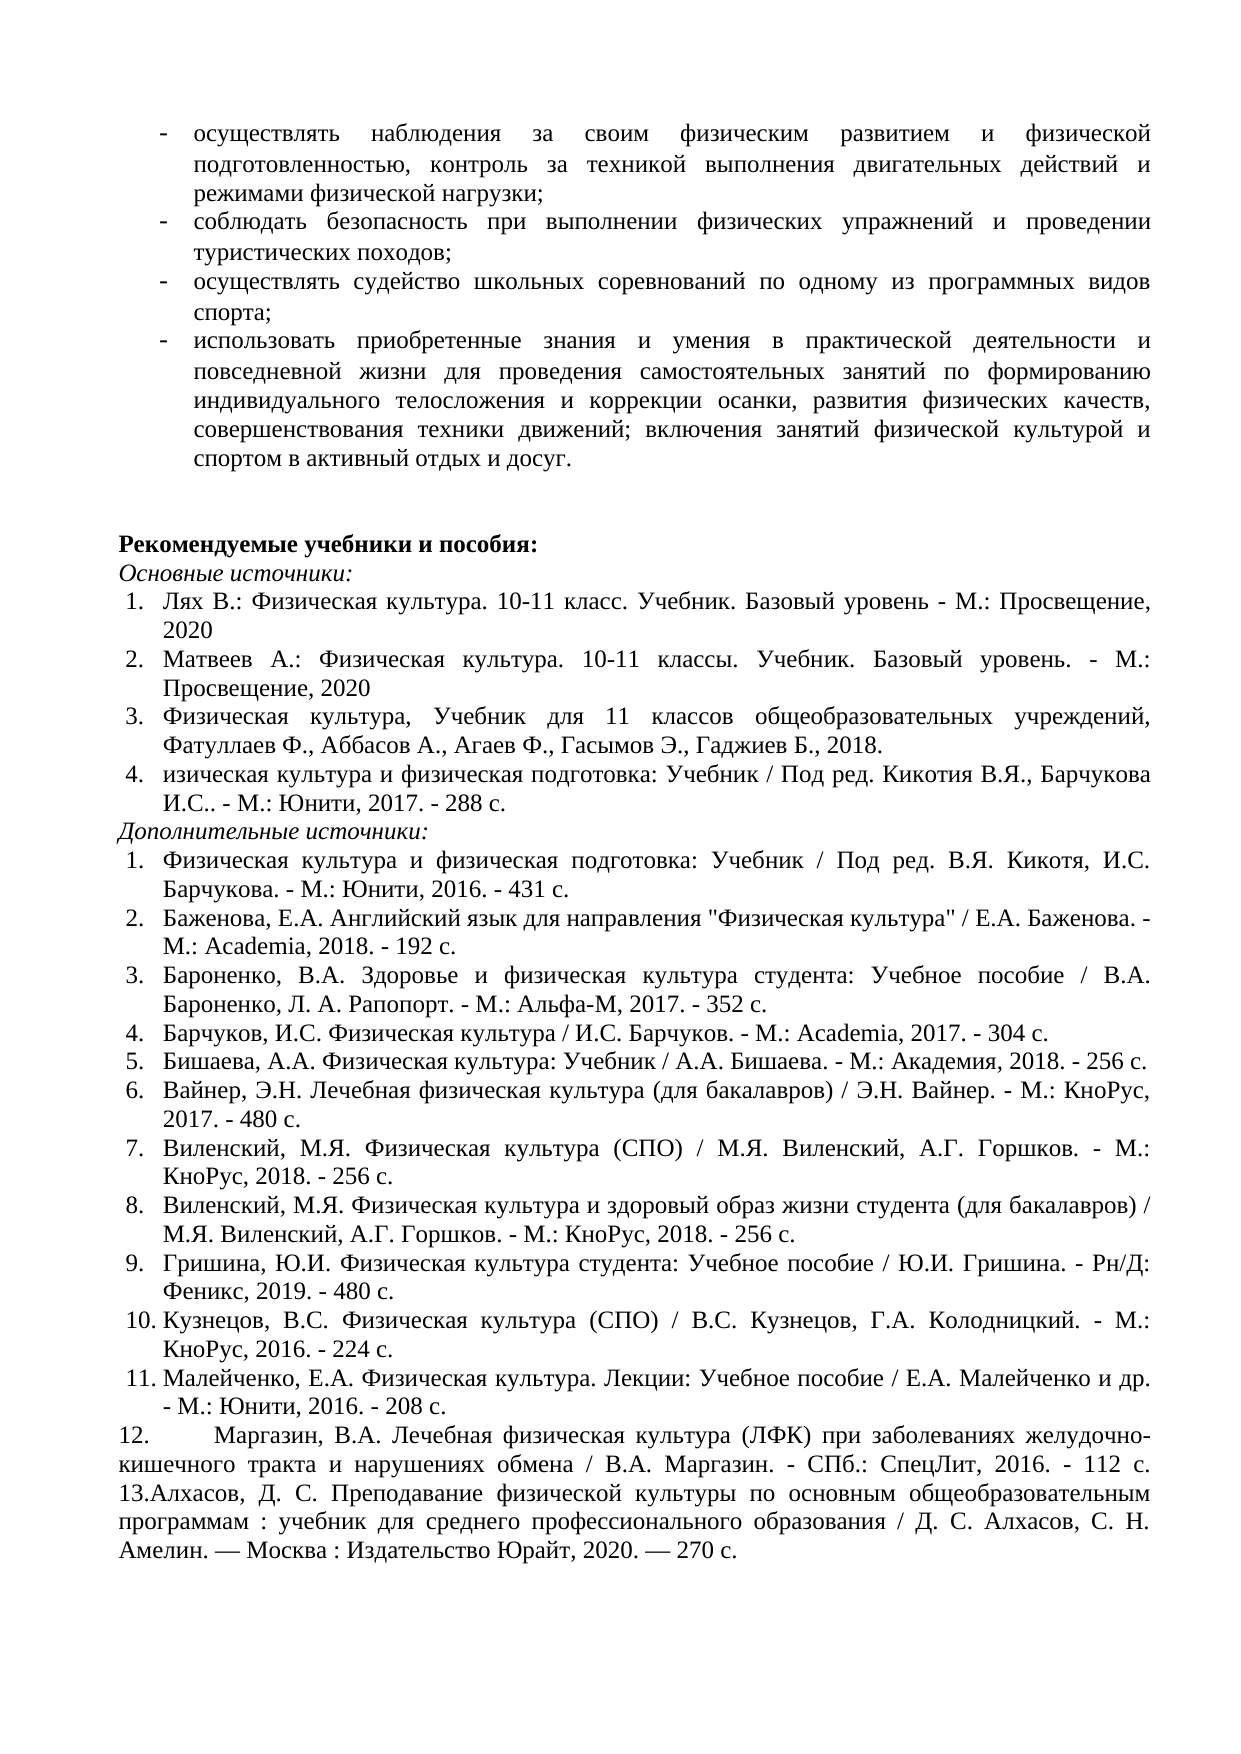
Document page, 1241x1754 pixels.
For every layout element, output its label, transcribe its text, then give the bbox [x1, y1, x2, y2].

list изическая культура и физическая подготовка: Учебник / Под ред. Кикотия В.Я., Барчукова И.С.. - М.: Юнити, 2017. - 288 c. [125, 759, 1152, 816]
list Барчуков, И.С. Физическая культура / И.С. Барчуков. - М.: Academia, 2017. - 304 c. [125, 1018, 1152, 1046]
list Маргазин, В.А. Лечебная физическая культура (ЛФК) при заболеваниях желудочно-кишечного тракта и нарушениях обмена / В.А. Маргазин. - СПб.: СпецЛит, 2016. - 112 c. 13.Алхасов, Д. С. Преподавание физической культуры по основным общеобразовательным программам : учебник для среднего профессионального образования / Д. С. Алхасов, С. Н. Амелин. — Москва : Издательство Юрайт, 2020. — 270 с. [118, 1420, 1152, 1564]
list Баженова, Е.А. Английский язык для направления "Физическая культура" / Е.А. Баженова. - М.: Academia, 2018. - 192 c. [125, 903, 1152, 960]
list осуществлять судейство школьных соревнований по одному из программных видов спорта; [156, 266, 1152, 326]
list соблюдать безопасность при выполнении физических упражнений и проведении туристических походов; [156, 206, 1152, 266]
list Малейченко, Е.А. Физическая культура. Лекции: Учебное пособие / Е.А. Малейченко и др. - М.: Юнити, 2016. - 208 c. [125, 1363, 1152, 1420]
list Физическая культура, Учебник для 11 классов общеобразовательных учреждений, Фатуллаев Ф., Аббасов А., Агаев Ф., Гасымов Э., Гаджиев Б., 2018. [125, 701, 1152, 759]
list Гришина, Ю.И. Физическая культура студента: Учебное пособие / Ю.И. Гришина. - Рн/Д: Феникс, 2019. - 480 c. [125, 1248, 1152, 1305]
list Кузнецов, В.С. Физическая культура (СПО) / В.С. Кузнецов, Г.А. Колодницкий. - М.: КноРус, 2016. - 224 c. [125, 1305, 1152, 1363]
list Физическая культура и физическая подготовка: Учебник / Под ред. В.Я. Кикотя, И.С. Барчукова. - М.: Юнити, 2016. - 431 c. [125, 845, 1152, 903]
text Рекомендуемые учебники и пособия: [118, 529, 1152, 558]
list Виленский, М.Я. Физическая культура (СПО) / М.Я. Виленский, А.Г. Горшков. - М.: КноРус, 2018. - 256 c. [125, 1133, 1152, 1190]
list Виленский, М.Я. Физическая культура и здоровый образ жизни студента (для бакалавров) / М.Я. Виленский, А.Г. Горшков. - М.: КноРус, 2018. - 256 c. [125, 1190, 1152, 1248]
list Бароненко, В.А. Здоровье и физическая культура студента: Учебное пособие / В.А. Бароненко, Л. А. Рапопорт. - М.: Альфа-М, 2017. - 352 c. [125, 960, 1152, 1018]
text Основные источники: [118, 558, 1152, 586]
list Бишаева, А.А. Физическая культура: Учебник / А.А. Бишаева. - М.: Академия, 2018. - 256 c. [125, 1046, 1152, 1075]
list использовать приобретенные знания и умения в практической деятельности и повседневной жизни для проведения самостоятельных занятий по формированию индивидуального телосложения и коррекции осанки, развития физических качеств, совершенствования техники движений; включения занятий физической культурой и спортом в активный отдых и досуг. [156, 326, 1152, 471]
list осуществлять наблюдения за своим физическим развитием и физической подготовленностью, контроль за техникой выполнения двигательных действий и режимами физической нагрузки; [156, 118, 1152, 206]
text Дополнительные источники: [118, 816, 1152, 845]
list Матвеев А.: Физическая культура. 10-11 классы. Учебник. Базовый уровень. - М.: Просвещение, 2020 [125, 644, 1152, 701]
list Лях В.: Физическая культура. 10-11 класс. Учебник. Базовый уровень - М.: Просвещение, 2020 [125, 586, 1152, 644]
list Вайнер, Э.Н. Лечебная физическая культура (для бакалавров) / Э.Н. Вайнер. - М.: КноРус, 2017. - 480 c. [125, 1075, 1152, 1133]
